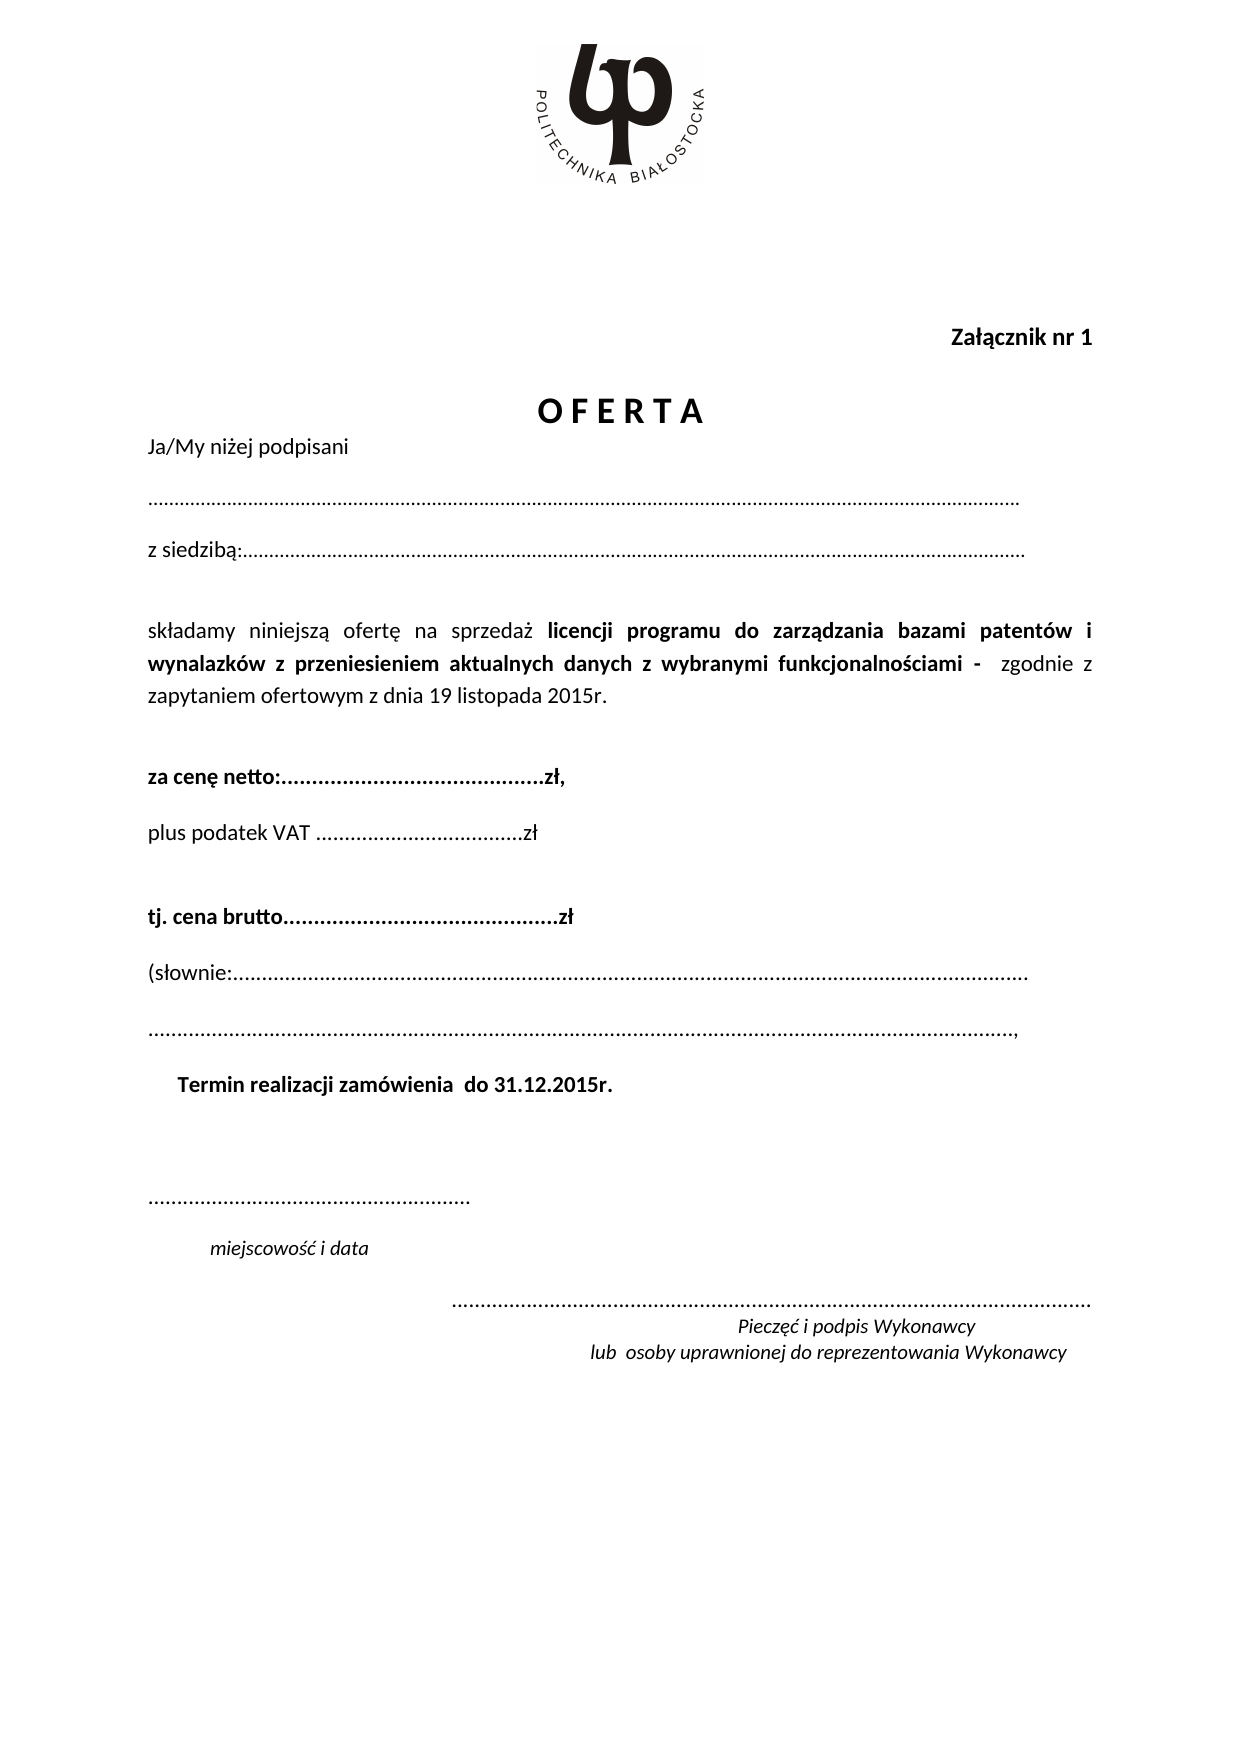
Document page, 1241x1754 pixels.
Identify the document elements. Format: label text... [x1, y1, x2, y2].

text ......................................................................................................................................................, [148, 1014, 1093, 1042]
text (słownie:.......................................................................................................................................... [148, 958, 1093, 986]
text z siedzibą:..................................................................................................................................................... [148, 535, 1093, 563]
picture [536, 44, 704, 184]
text składamy niniejszą ofertę na sprzedaż licencji programu do zarządzania bazami patentów i wynalazków z przeniesieniem aktualnych danych z wybranymi funkcjonalnościami - zgodnie z zapytaniem ofertowym z dnia 19 listopada 2015r. [148, 616, 1093, 709]
text plus podatek VAT ....................................zł [148, 818, 1093, 846]
text Pieczęć i podpis Wykonawcy [148, 1313, 1093, 1339]
text Ja/My niżej podpisani [148, 432, 1093, 460]
text ............................................................................................................... [148, 1285, 1093, 1313]
text miejscowość i data [148, 1235, 1093, 1260]
text ........................................................ [148, 1182, 1093, 1210]
text lub osoby uprawnionej do reprezentowania Wykonawcy [148, 1339, 1093, 1364]
subtitle O F E R T A [148, 387, 1093, 432]
text za cenę netto:...........................................zł, [148, 762, 1093, 790]
text ...................................................................................................................................................................... [148, 485, 1093, 511]
text Termin realizacji zamówienia do 31.12.2015r. [148, 1070, 1093, 1098]
text Załącznik nr 1 [148, 321, 1093, 351]
text tj. cena brutto.............................................zł [148, 902, 1093, 930]
